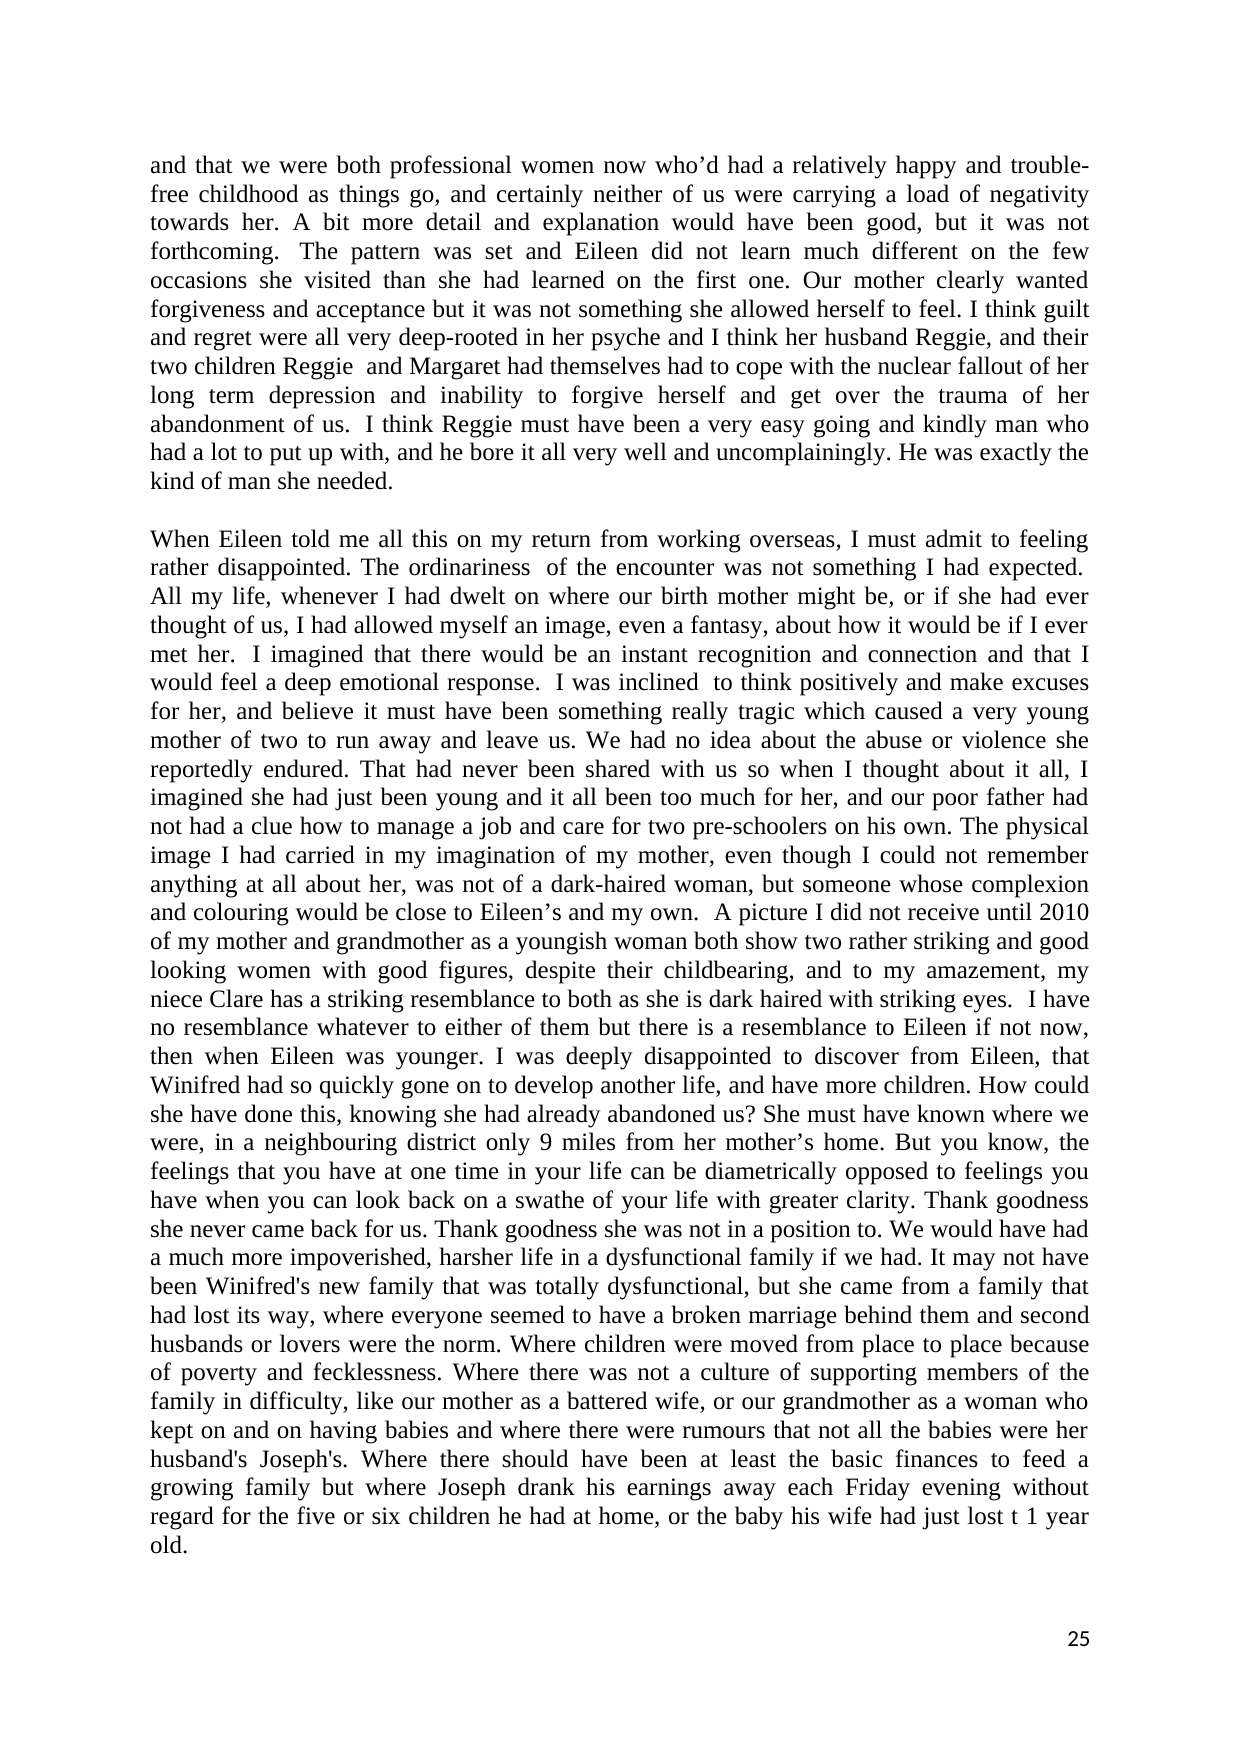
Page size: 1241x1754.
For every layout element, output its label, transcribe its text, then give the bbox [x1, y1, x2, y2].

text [150, 150, 1090, 495]
text When Eileen told me all this on my return from working overseas, I must admit to feeling rather disappointed. The ordinariness of the encounter was not something I had expected. All my life, whenever I had dwelt on where our birth mother might be, or if she had ever thought of us, I had allowed myself an image, even a fantasy, about how it would be if I ever met her. I imagined that there would be an instant recognition and connection and that I would feel a deep emotional response. I was inclined to think positively and make excuses for her, and believe it must have been something really tragic which caused a very young mother of two to run away and leave us. We had no idea about the abuse or violence she reportedly endured. That had never been shared with us so when I thought about it all, I imagined she had just been young and it all been too much for her, and our poor father had not had a clue how to manage a job and care for two pre-schoolers on his own. The physical image I had carried in my imagination of my mother, even though I could not remember anything at all about her, was not of a dark-haired woman, but someone whose complexion and colouring would be close to Eileen’s and my own. A picture I did not receive until 2010 of my mother and grandmother as a youngish woman both show two rather striking and good looking women with good figures, despite their childbearing, and to my amazement, my niece Clare has a striking resemblance to both as she is dark haired with striking eyes. I have no resemblance whatever to either of them but there is a resemblance to Eileen if not now, then when Eileen was younger. I was deeply disappointed to discover from Eileen, that Winifred had so quickly gone on to develop another life, and have more children. How could she have done this, knowing she had already abandoned us? She must have known where we were, in a neighbouring district only 9 miles from her mother’s home. But you know, the feelings that you have at one time in your life can be diametrically opposed to feelings you have when you can look back on a swathe of your life with greater clarity. Thank goodness she never came back for us. Thank goodness she was not in a position to. We would have had a much more impoverished, harsher life in a dysfunctional family if we had. It may not have been Winifred's new family that was totally dysfunctional, but she came from a family that had lost its way, where everyone seemed to have a broken marriage behind them and second husbands or lovers were the norm. Where children were moved from place to place because of poverty and fecklessness. Where there was not a culture of supporting members of the family in difficulty, like our mother as a battered wife, or our grandmother as a woman who kept on and on having babies and where there were rumours that not all the babies were her husband's Joseph's. Where there should have been at least the basic finances to feed a growing family but where Joseph drank his earnings away each Friday evening without regard for the five or six children he had at home, or the baby his wife had just lost t 1 year old. [150, 524, 1090, 1559]
